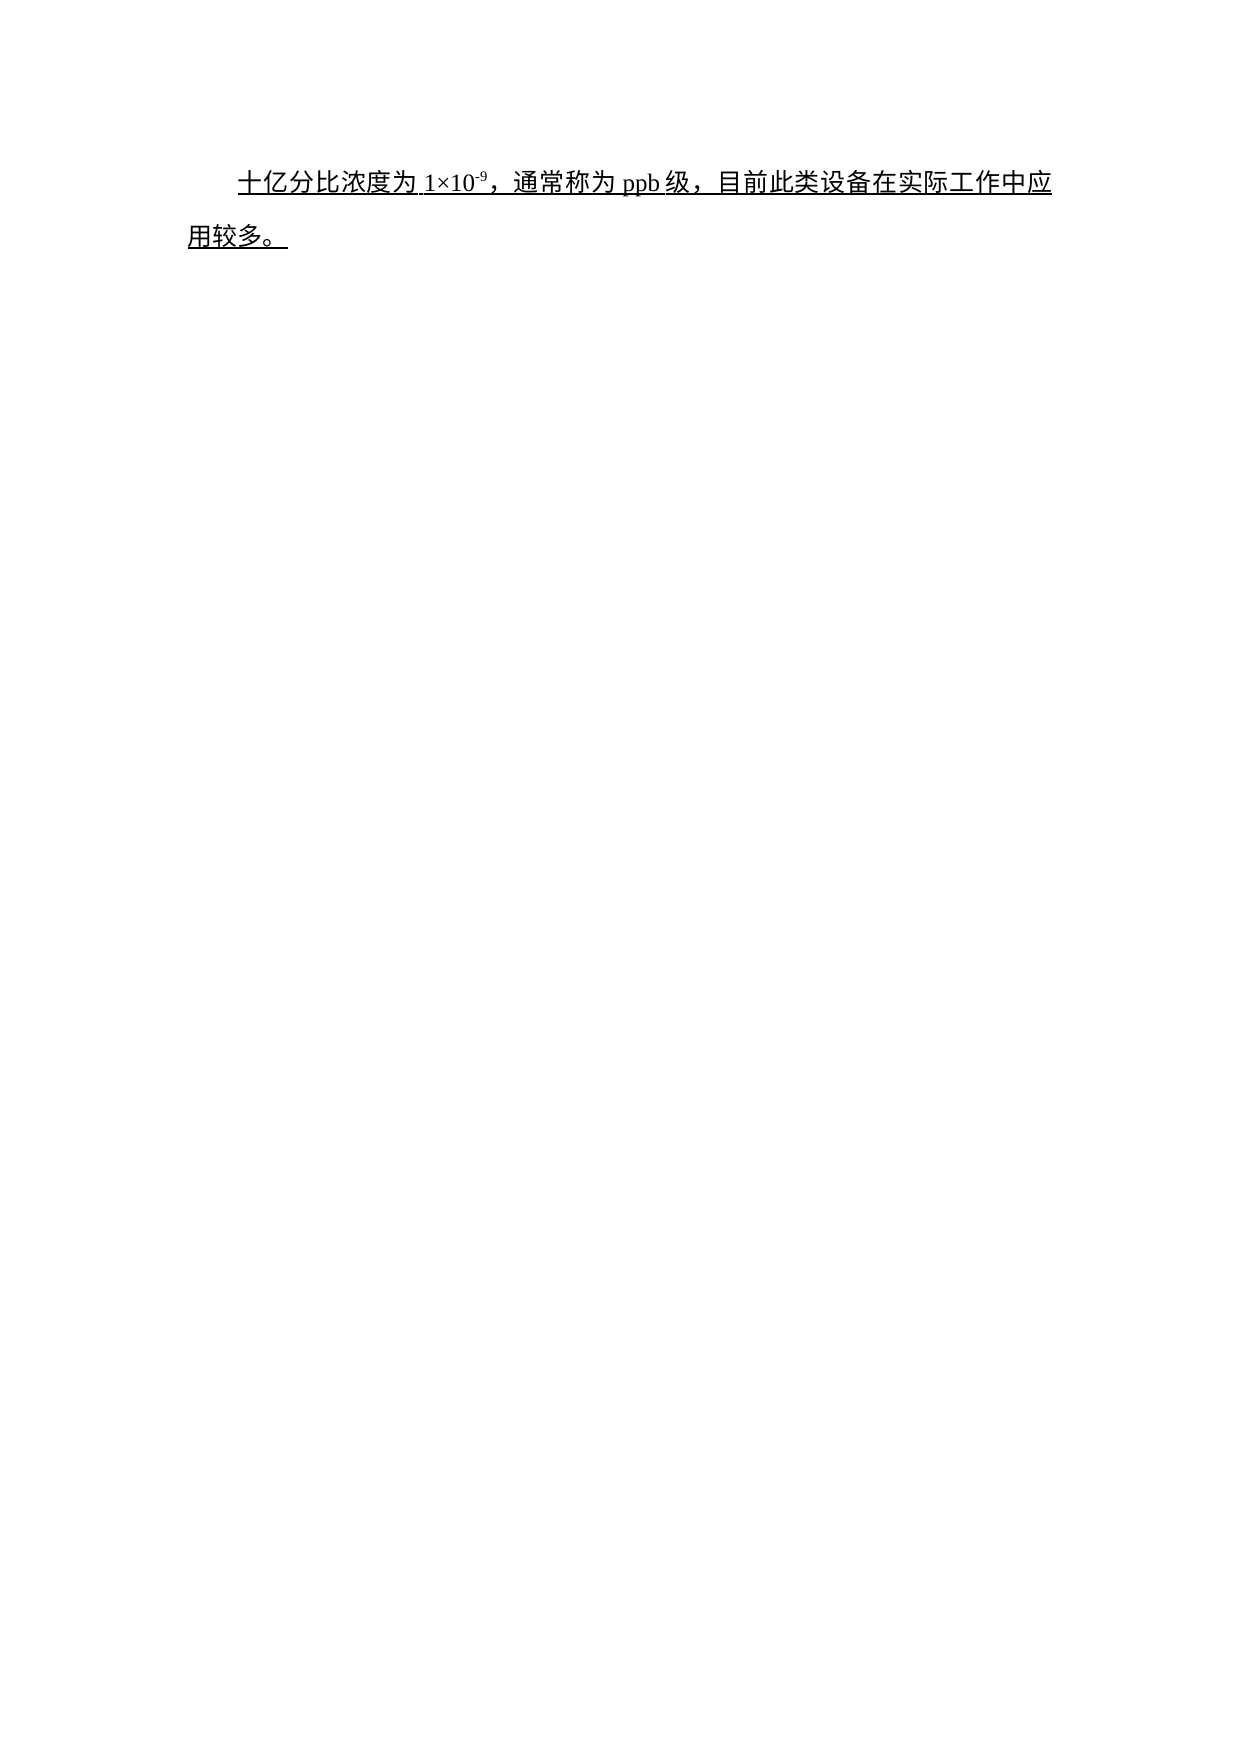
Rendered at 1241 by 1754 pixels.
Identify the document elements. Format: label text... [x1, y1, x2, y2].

text 十亿分比浓度为1×10-9，通常称为ppb级，目前此类设备在实际工作中应用较多。 [187, 162, 1053, 253]
